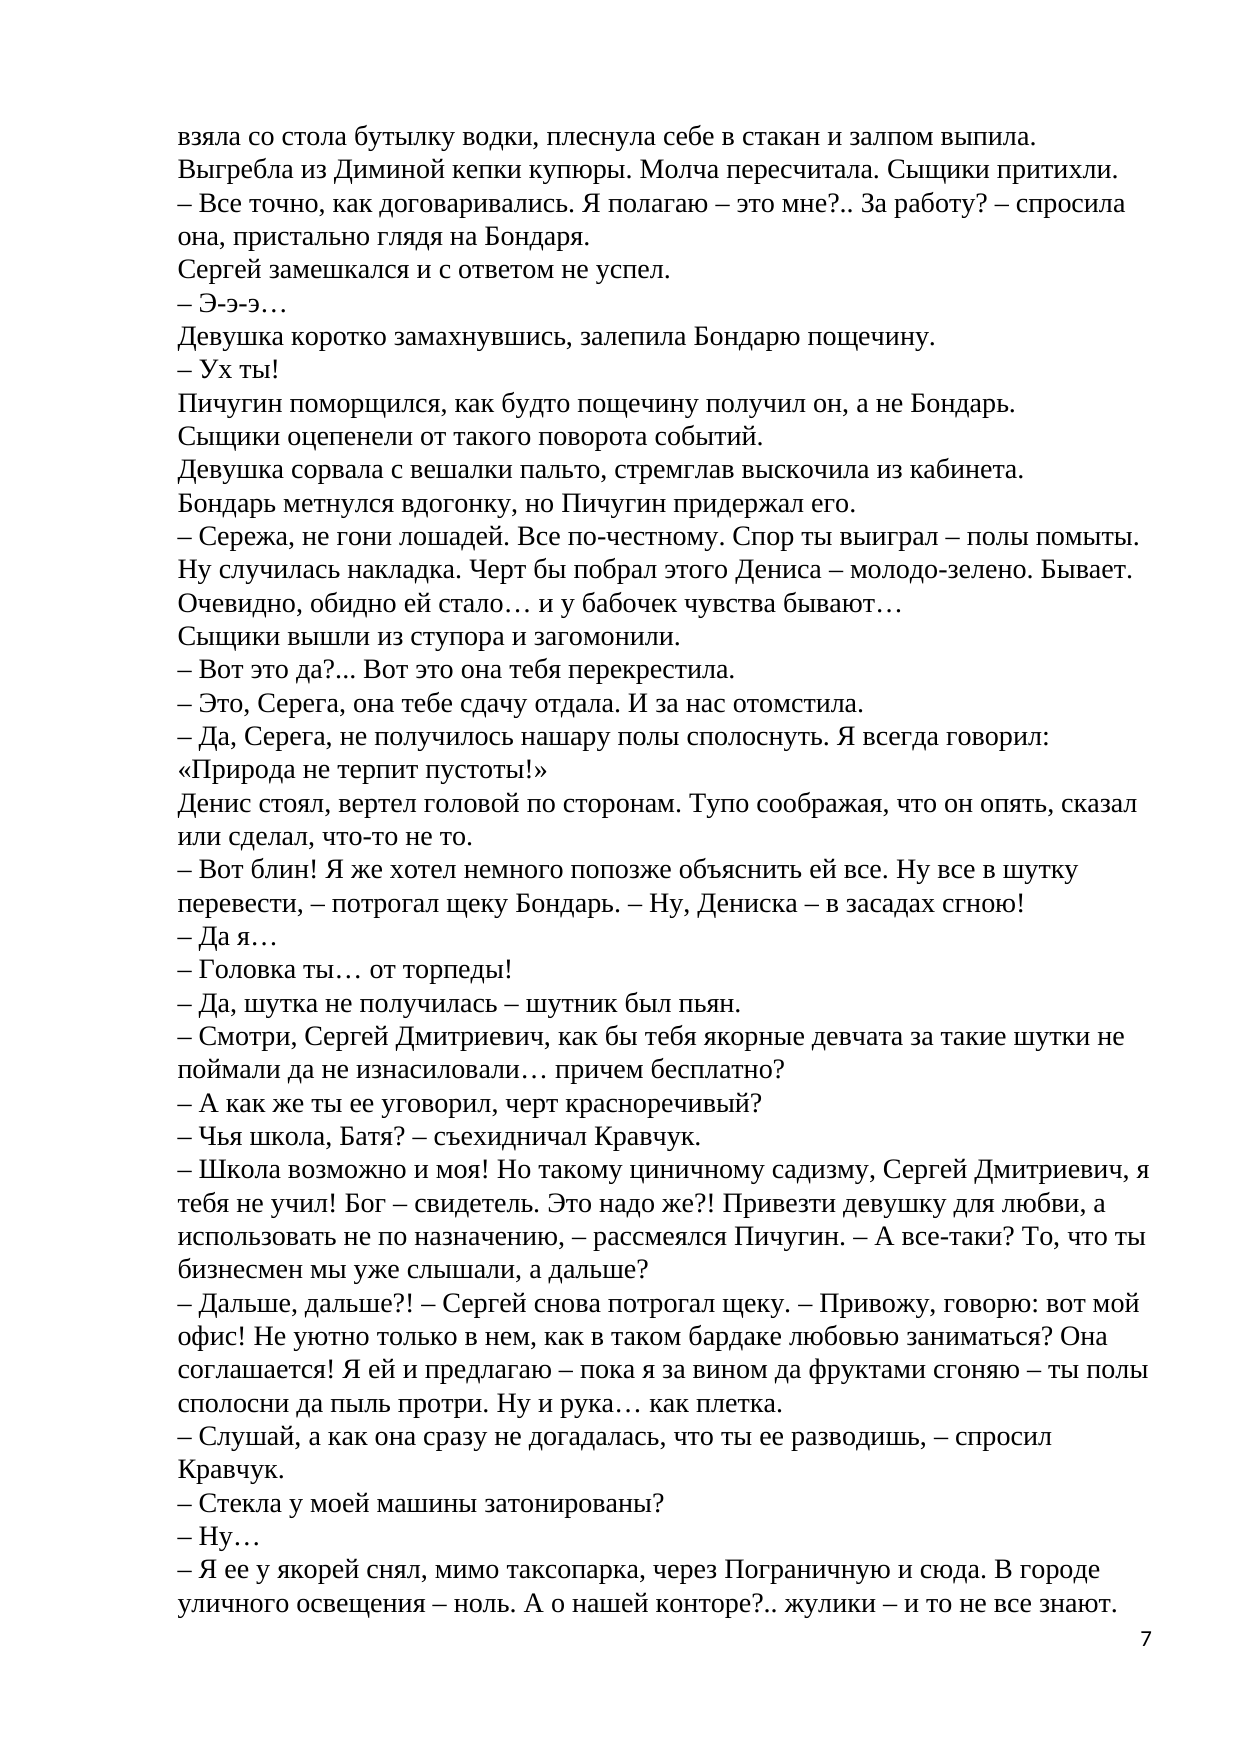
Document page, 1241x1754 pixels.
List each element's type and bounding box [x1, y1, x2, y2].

text [177, 118, 1152, 1618]
